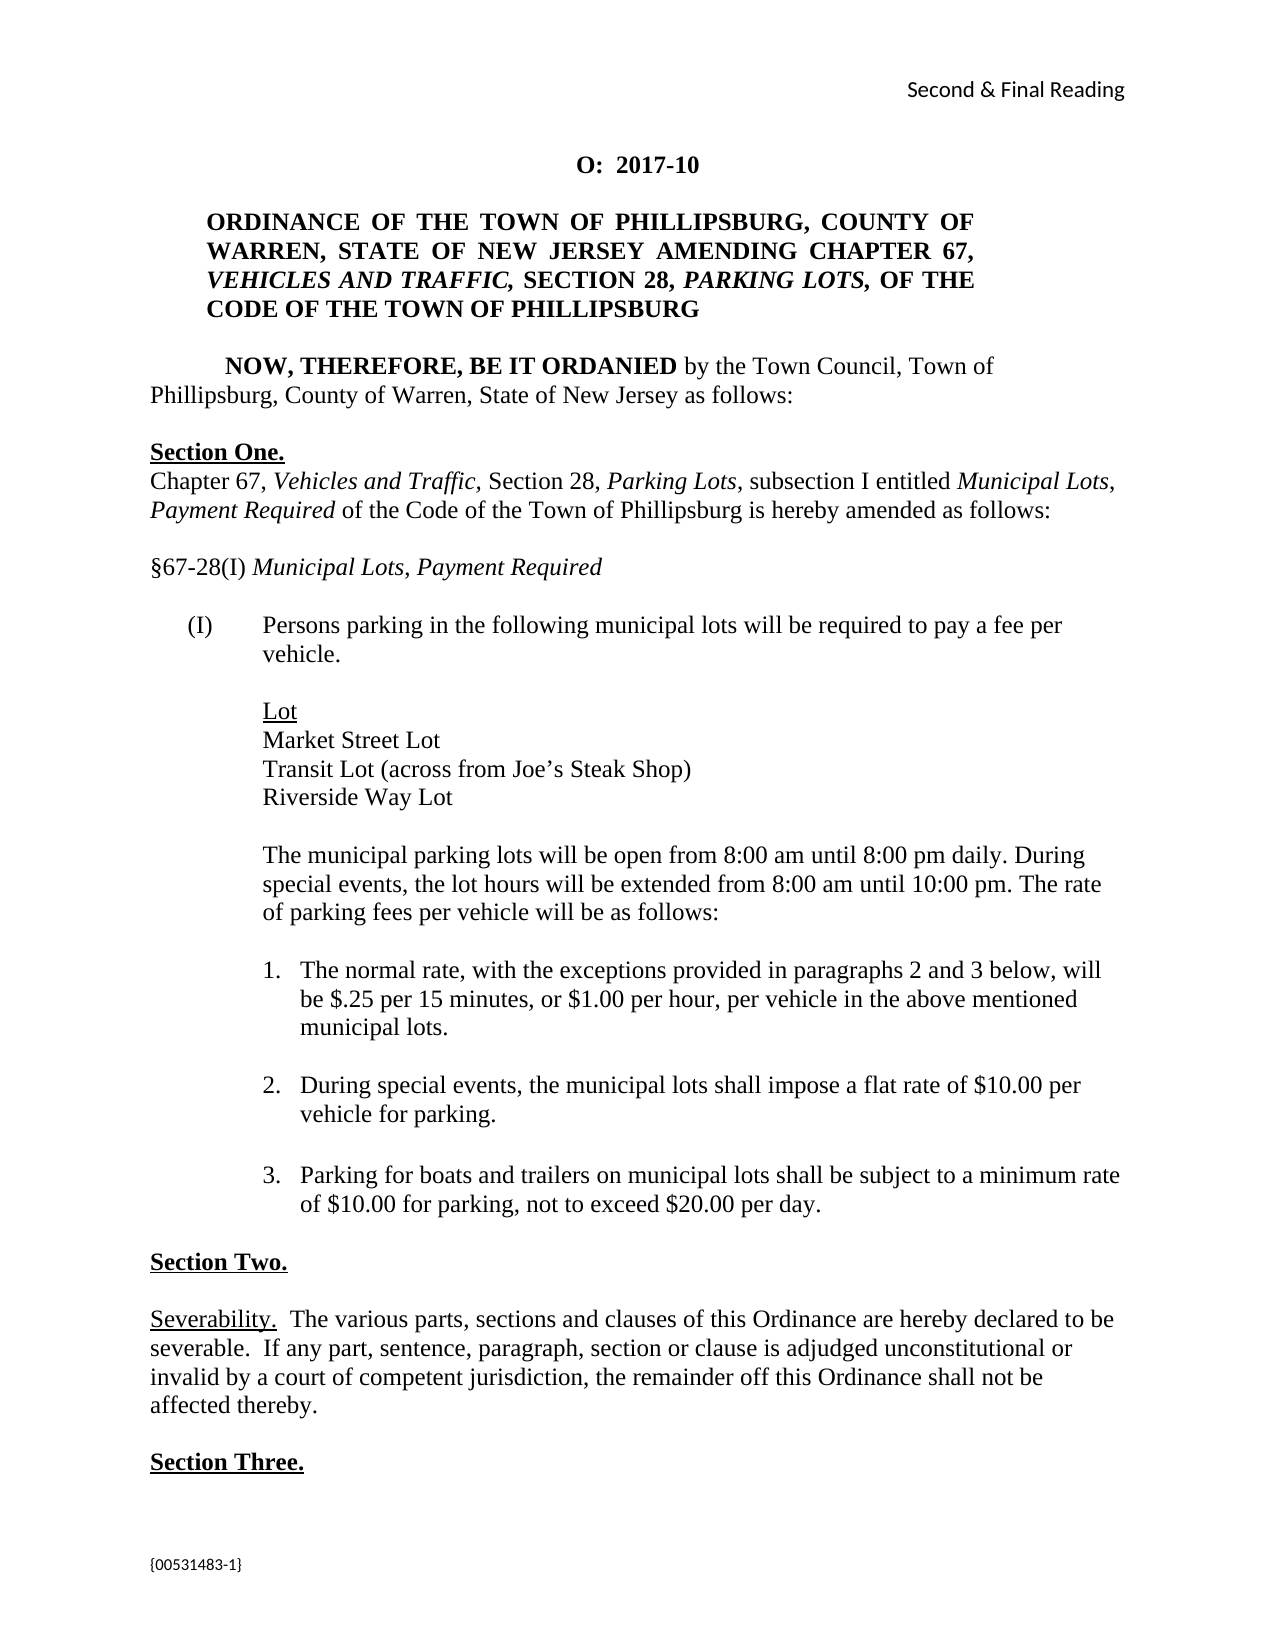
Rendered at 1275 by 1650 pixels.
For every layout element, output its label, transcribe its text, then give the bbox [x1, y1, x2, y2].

text §67-28(I) Municipal Lots, Payment Required [150, 552, 1125, 581]
text Section One. [150, 437, 1125, 466]
text ORDINANCE OF THE TOWN OF PHILLIPSBURG, COUNTY OF WARREN, STATE OF NEW JERSEY AMENDING CHAPTER 67, VEHICLES AND TRAFFIC, SECTION 28, PARKING LOTS, OF THE CODE OF THE TOWN OF PHILLIPSBURG [206, 207, 975, 322]
text NOW, THEREFORE, BE IT ORDANIED by the Town Council, Town of Phillipsburg, County of Warren, State of New Jersey as follows: [150, 351, 1125, 409]
text Section Two. [150, 1247, 1125, 1276]
text Lot [225, 696, 1125, 725]
text O: 2017-10 [150, 150, 1125, 179]
list Parking for boats and trailers on municipal lots shall be subject to a minimum rate of $10.00 for parking, not to exceed $20.00 per day. [262, 1161, 1125, 1218]
text Transit Lot (across from Joe’s Steak Shop) [225, 754, 1125, 782]
list The municipal parking lots will be open from 8:00 am until 8:00 pm daily. During special events, the lot hours will be extended from 8:00 am until 10:00 pm. The rate of parking fees per vehicle will be as follows: [262, 840, 1125, 926]
list Persons parking in the following municipal lots will be required to pay a fee per vehicle. [187, 610, 1125, 667]
text Market Street Lot [225, 725, 1125, 754]
list During special events, the municipal lots shall impose a flat rate of $10.00 per vehicle for parking. [262, 1070, 1125, 1127]
text Riverside Way Lot [225, 782, 1125, 811]
list The normal rate, with the exceptions provided in paragraphs 2 and 3 below, will be $.25 per 15 minutes, or $1.00 per hour, per vehicle in the above mentioned municipal lots. [262, 955, 1125, 1041]
text Section Three. [150, 1447, 1125, 1476]
text Severability. The various parts, sections and clauses of this Ordinance are hereby declared to be severable. If any part, sentence, paragraph, section or clause is adjudged unconstitutional or invalid by a court of competent jurisdiction, the remainder off this Ordinance shall not be affected thereby. [150, 1304, 1125, 1419]
text Chapter 67, Vehicles and Traffic, Section 28, Parking Lots, subsection I entitled Municipal Lots, Payment Required of the Code of the Town of Phillipsburg is hereby amended as follows: [150, 466, 1125, 524]
